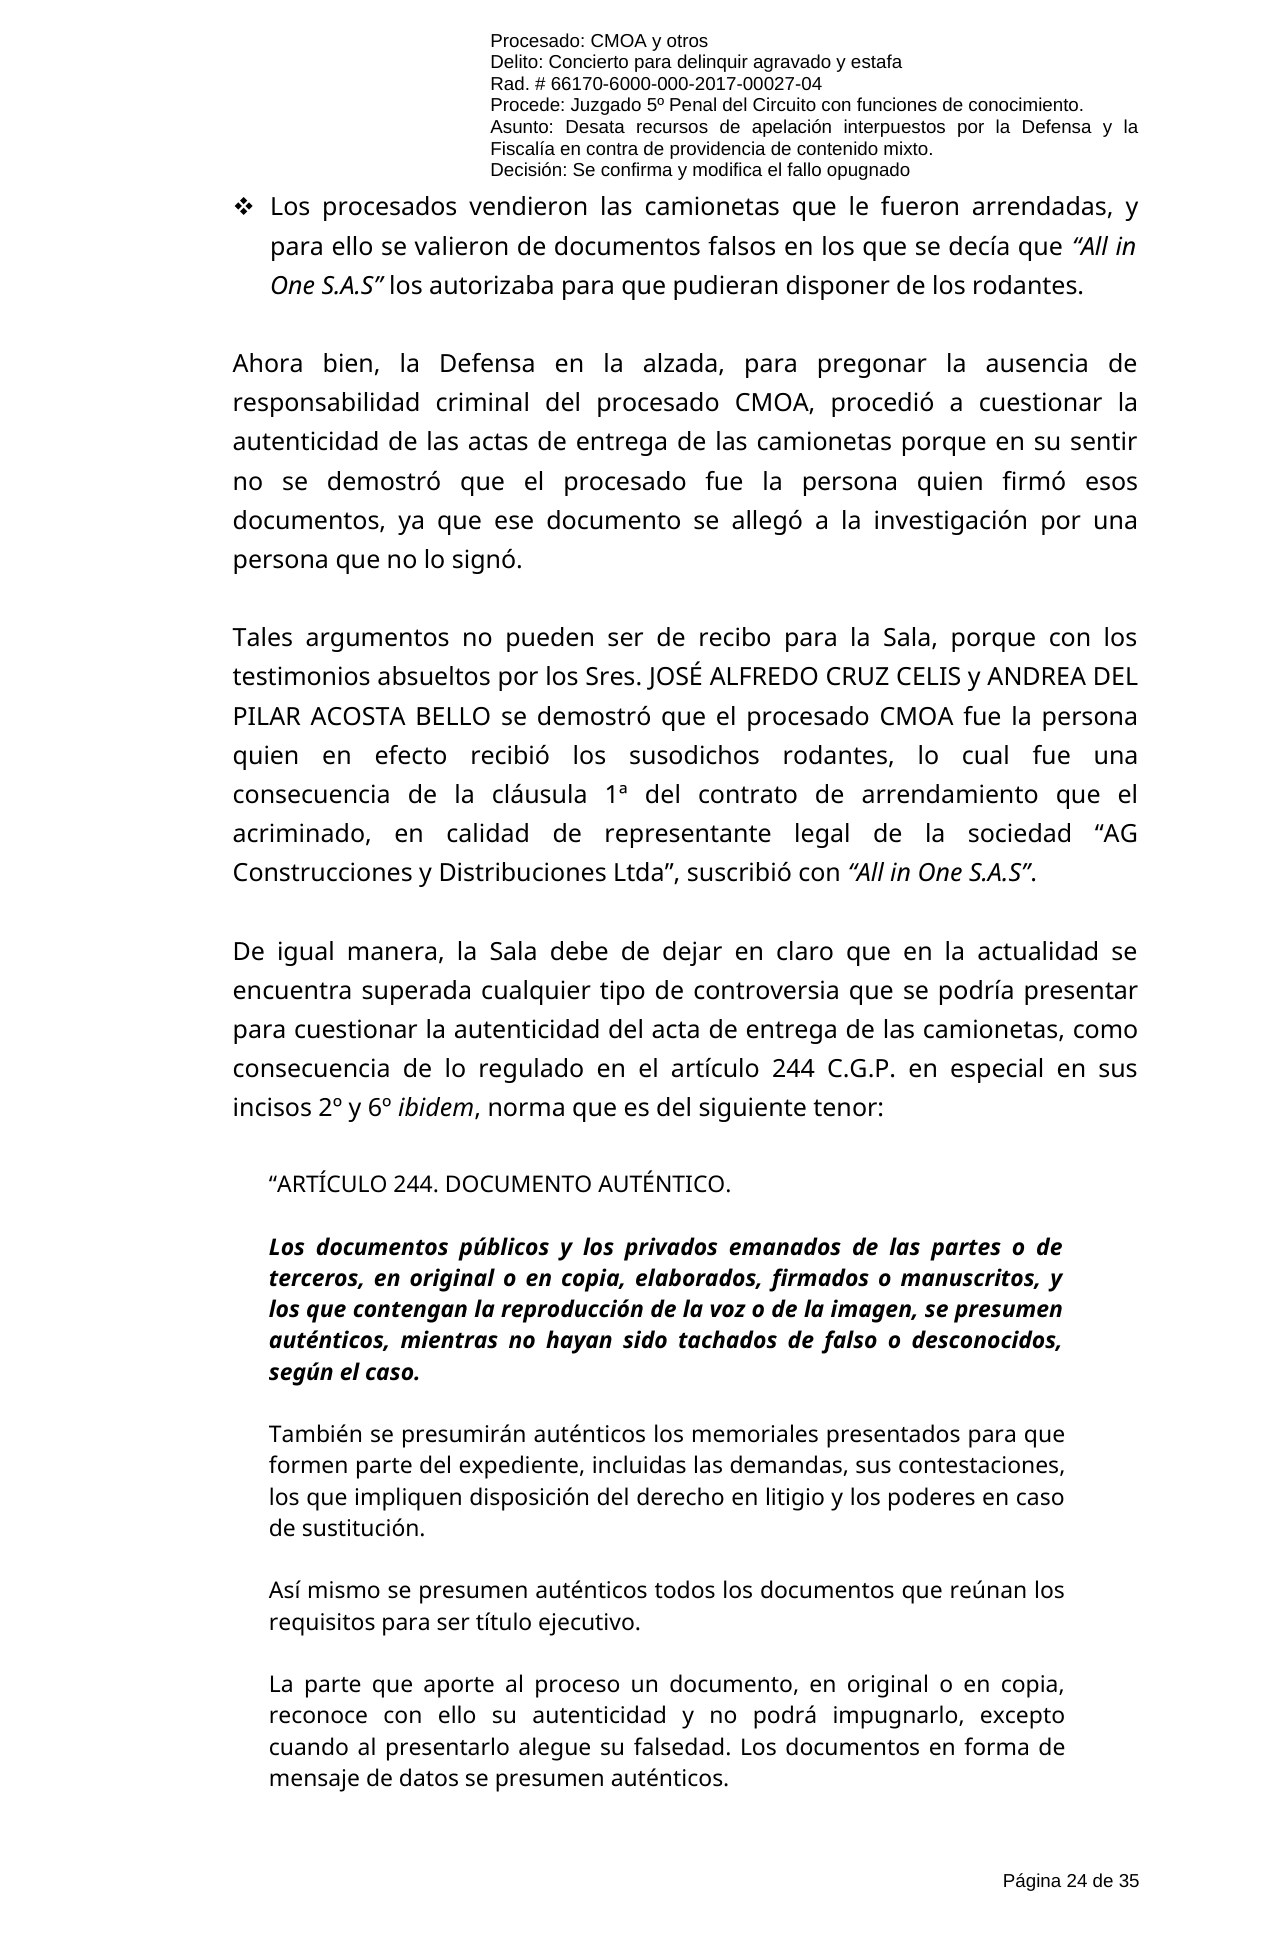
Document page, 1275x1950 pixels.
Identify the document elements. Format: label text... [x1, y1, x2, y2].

text Tales argumentos no pueden ser de recibo para la Sala, porque con los testimonios absueltos por los Sres. JOSÉ ALFREDO CRUZ CELIS y ANDREA DEL PILAR ACOSTA BELLO se demostró que el procesado CMOA fue la persona quien en efecto recibió los susodichos rodantes, lo cual fue una consecuencia de la cláusula 1ª del contrato de arrendamiento que el acriminado, en calidad de representante legal de la sociedad “AG Construcciones y Distribuciones Ltda”, suscribió con “All in One S.A.S”. [232, 620, 1139, 889]
text Ahora bien, la Defensa en la alzada, para pregonar la ausencia de responsabilidad criminal del procesado CMOA, procedió a cuestionar la autenticidad de las actas de entrega de las camionetas porque en su sentir no se demostró que el procesado fue la persona quien firmó esos documentos, ya que ese documento se allegó a la investigación por una persona que no lo signó. [232, 346, 1139, 576]
list Los procesados vendieron las camionetas que le fueron arrendadas, y para ello se valieron de documentos falsos en los que se decía que “All in One S.A.S” los autorizaba para que pudieran disponer de los rodantes. [232, 189, 1139, 301]
text Los documentos públicos y los privados emanados de las partes o de terceros, en original o en copia, elaborados, firmados o manuscritos, y los que contengan la reproducción de la voz o de la imagen, se presumen auténticos, mientras no hayan sido tachados de falso o desconocidos, según el caso. [269, 1231, 1066, 1387]
text También se presumirán auténticos los memoriales presentados para que formen parte del expediente, incluidas las demandas, sus contestaciones, los que impliquen disposición del derecho en litigio y los poderes en caso de sustitución. [269, 1418, 1066, 1543]
text De igual manera, la Sala debe de dejar en claro que en la actualidad se encuentra superada cualquier tipo de controversia que se podría presentar para cuestionar la autenticidad del acta de entrega de las camionetas, como consecuencia de lo regulado en el artículo 244 C.G.P. en especial en sus incisos 2º y 6º ibidem, norma que es del siguiente tenor: [232, 933, 1139, 1124]
text Así mismo se presumen auténticos todos los documentos que reúnan los requisitos para ser título ejecutivo. [269, 1574, 1066, 1637]
text La parte que aporte al proceso un documento, en original o en copia, reconoce con ello su autenticidad y no podrá impugnarlo, excepto cuando al presentarlo alegue su falsedad. Los documentos en forma de mensaje de datos se presumen auténticos. [269, 1668, 1066, 1793]
text “ARTÍCULO 244. DOCUMENTO AUTÉNTICO. [269, 1168, 1066, 1199]
